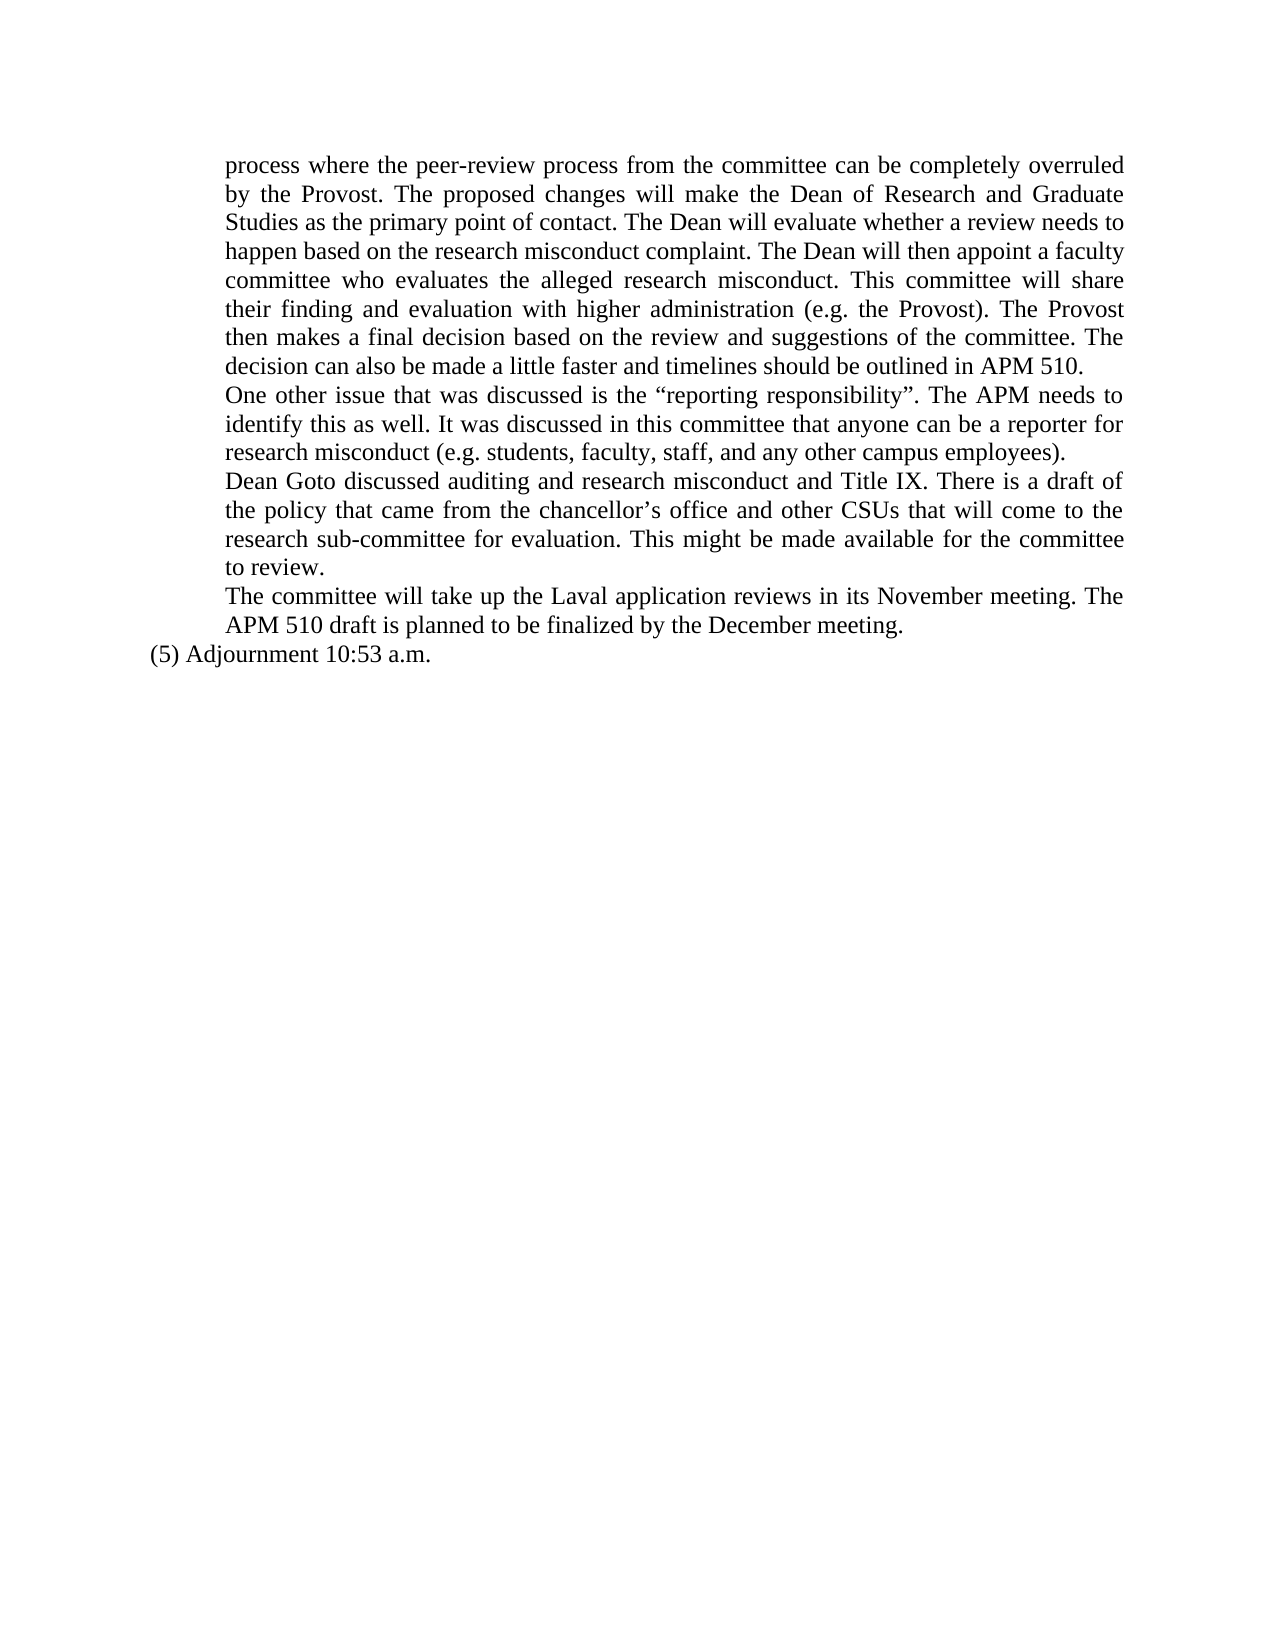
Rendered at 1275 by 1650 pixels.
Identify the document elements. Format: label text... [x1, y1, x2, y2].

text The committee will take up the Laval application reviews in its November meeting. The APM 510 draft is planned to be finalized by the December meeting. [225, 581, 1125, 639]
text One other issue that was discussed is the “reporting responsibility”. The APM needs to identify this as well. It was discussed in this committee that anyone can be a reporter for research misconduct (e.g. students, faculty, staff, and any other campus employees). [225, 380, 1125, 466]
text Dean Goto discussed auditing and research misconduct and Title IX. There is a draft of the policy that came from the chancellor’s office and other CSUs that will come to the research sub-committee for evaluation. This might be made available for the committee to review. [225, 466, 1125, 581]
text (5) Adjournment 10:53 a.m. [150, 639, 1125, 667]
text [225, 150, 1125, 380]
